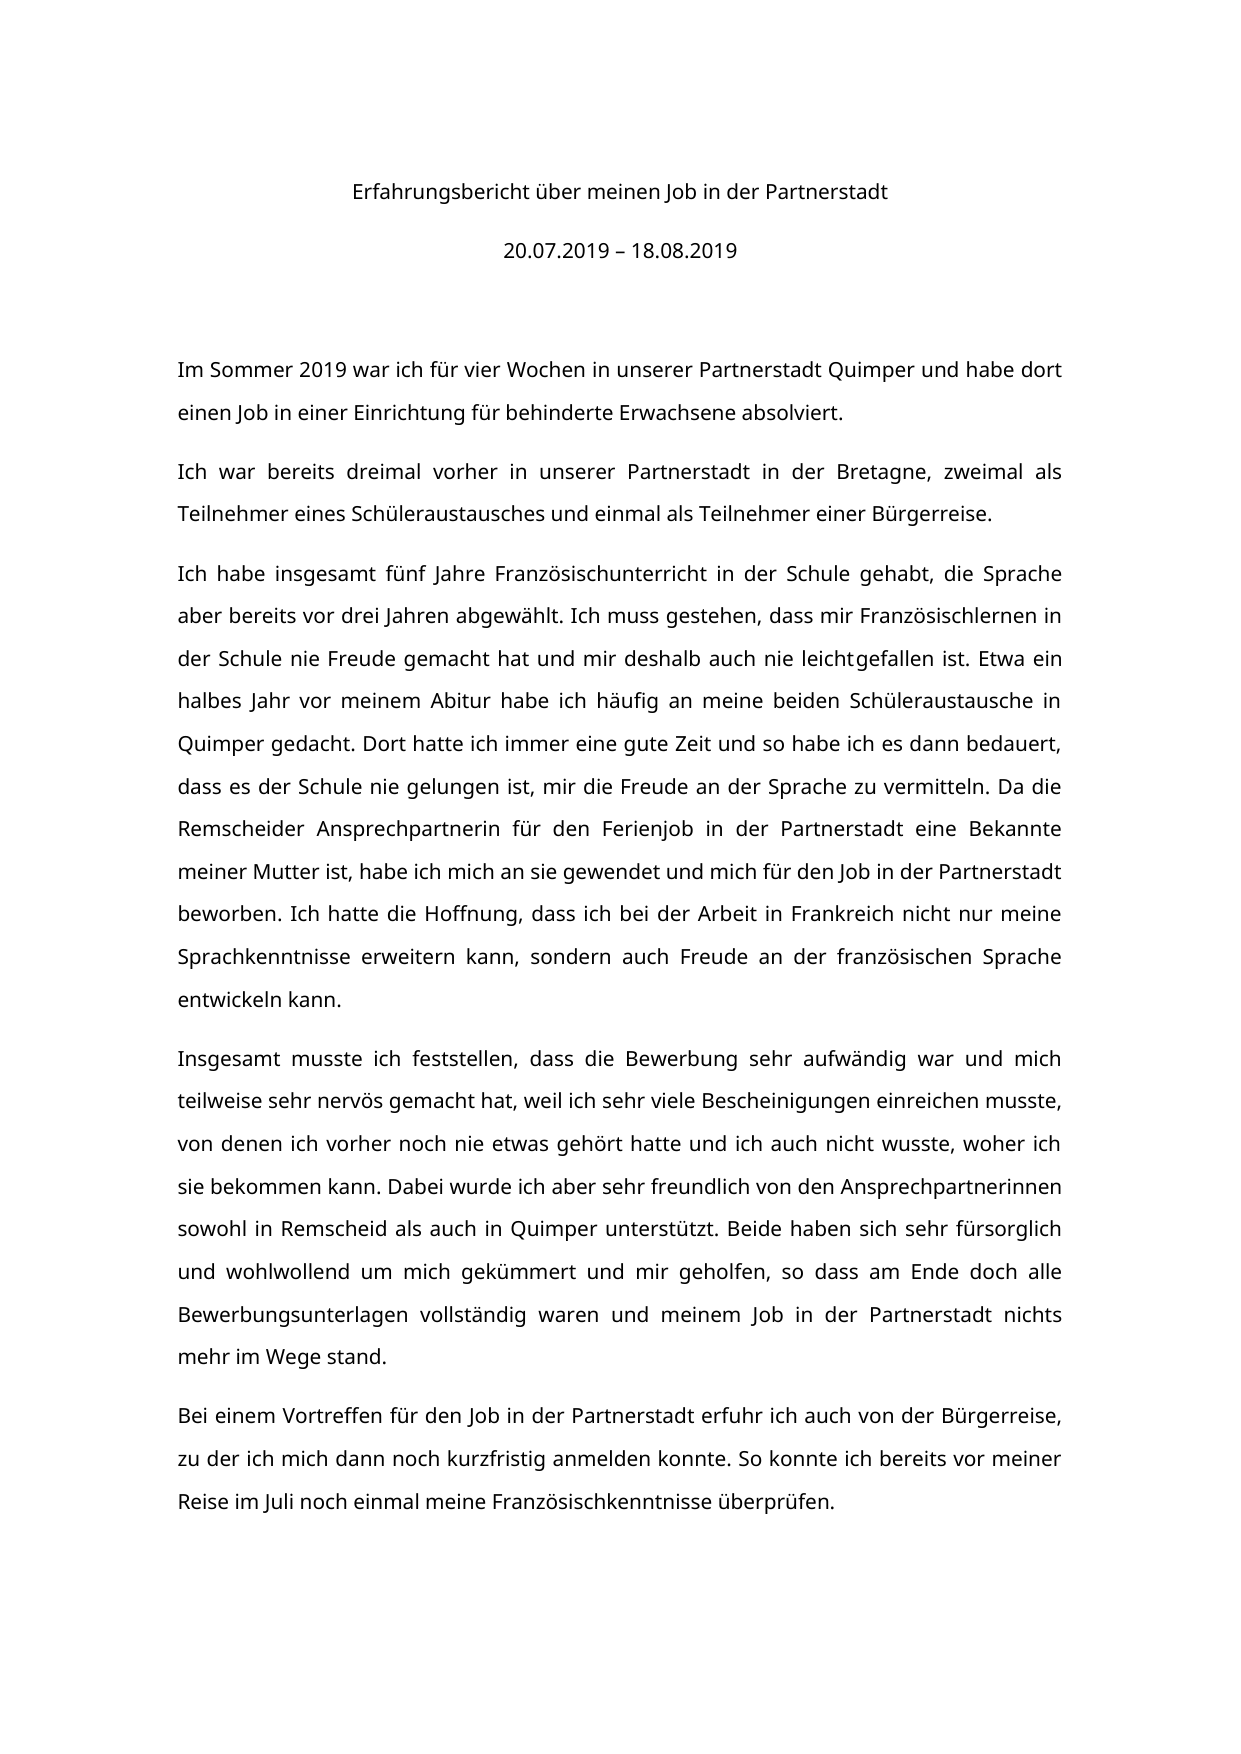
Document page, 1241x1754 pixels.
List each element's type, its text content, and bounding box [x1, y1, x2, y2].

text Im Sommer 2019 war ich für vier Wochen in unserer Partnerstadt Quimper und habe dort einen Job in einer Einrichtung für behinderte Erwachsene absolviert. [177, 355, 1063, 426]
text 20.07.2019 – 18.08.2019 [177, 236, 1063, 265]
text Insgesamt musste ich feststellen, dass die Bewerbung sehr aufwändig war und mich teilweise sehr nervös gemacht hat, weil ich sehr viele Bescheinigungen einreichen musste, von denen ich vorher noch nie etwas gehört hatte und ich auch nicht wusste, woher ich sie bekommen kann. Dabei wurde ich aber sehr freundlich von den Ansprechpartnerinnen sowohl in Remscheid als auch in Quimper unterstützt. Beide haben sich sehr fürsorglich und wohlwollend um mich gekümmert und mir geholfen, so dass am Ende doch alle Bewerbungsunterlagen vollständig waren und meinem Job in der Partnerstadt nichts mehr im Wege stand. [177, 1044, 1063, 1371]
text Ich war bereits dreimal vorher in unserer Partnerstadt in der Bretagne, zweimal als Teilnehmer eines Schüleraustausches und einmal als Teilnehmer einer Bürgerreise. [177, 457, 1063, 528]
text Ich habe insgesamt fünf Jahre Französischunterricht in der Schule gehabt, die Sprache aber bereits vor drei Jahren abgewählt. Ich muss gestehen, dass mir Französischlernen in der Schule nie Freude gemacht hat und mir deshalb auch nie leichtgefallen ist. Etwa ein halbes Jahr vor meinem Abitur habe ich häufig an meine beiden Schüleraustausche in Quimper gedacht. Dort hatte ich immer eine gute Zeit und so habe ich es dann bedauert, dass es der Schule nie gelungen ist, mir die Freude an der Sprache zu vermitteln. Da die Remscheider Ansprechpartnerin für den Ferienjob in der Partnerstadt eine Bekannte meiner Mutter ist, habe ich mich an sie gewendet und mich für den Job in der Partnerstadt beworben. Ich hatte die Hoffnung, dass ich bei der Arbeit in Frankreich nicht nur meine Sprachkenntnisse erweitern kann, sondern auch Freude an der französischen Sprache entwickeln kann. [177, 559, 1063, 1013]
text Bei einem Vortreffen für den Job in der Partnerstadt erfuhr ich auch von der Bürgerreise, zu der ich mich dann noch kurzfristig anmelden konnte. So konnte ich bereits vor meiner Reise im Juli noch einmal meine Französischkenntnisse überprüfen. [177, 1402, 1063, 1515]
text Erfahrungsbericht über meinen Job in der Partnerstadt [177, 177, 1063, 206]
